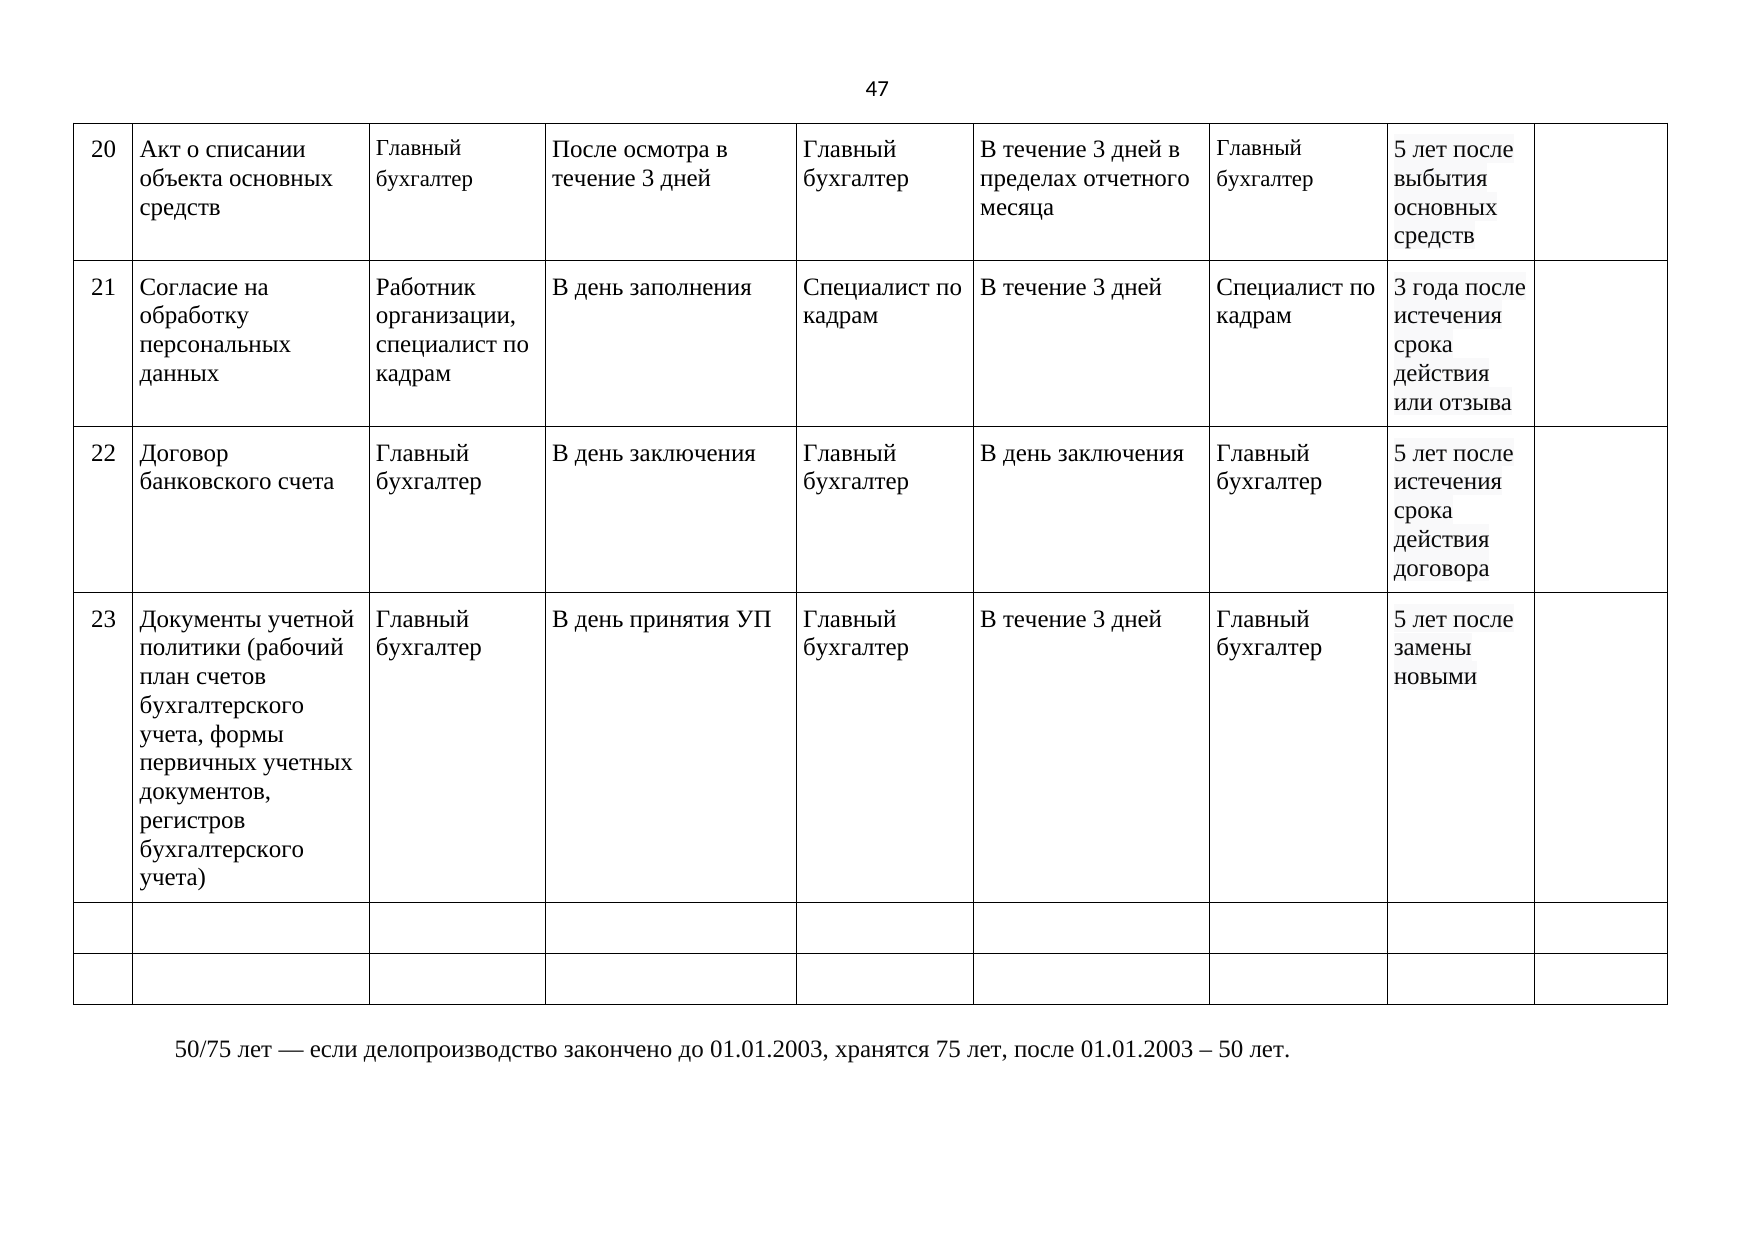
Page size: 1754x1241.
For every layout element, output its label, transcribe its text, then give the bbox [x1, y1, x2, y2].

table_cell В день заключения [974, 427, 1209, 592]
table_cell 5 лет после истечения срока действия договора [1388, 427, 1534, 592]
table_cell В течение 3 дней [974, 261, 1209, 426]
table_cell 3 года после истечения срока действия или отзыва [1388, 261, 1534, 426]
table_cell [1388, 903, 1534, 953]
table_cell [133, 954, 369, 1004]
table_cell [546, 954, 796, 1004]
table_cell После осмотра в течение 3 дней [546, 124, 796, 260]
table_cell [370, 903, 545, 953]
table_cell 5 лет после выбытия основных средств [1388, 124, 1534, 260]
table_cell В день заполнения [546, 261, 796, 426]
table_cell В течение 3 дней [974, 593, 1209, 902]
table_cell 20 [74, 124, 132, 260]
table_cell [1535, 954, 1667, 1004]
table_cell Специалист по кадрам [797, 261, 973, 426]
table_cell [546, 903, 796, 953]
table_cell [974, 954, 1209, 1004]
table_cell [370, 954, 545, 1004]
table_cell Согласие на обработку персональных данных [133, 261, 369, 426]
table_cell Главный бухгалтер [370, 124, 545, 260]
table_cell 5 лет после замены новыми [1388, 593, 1534, 902]
table_cell [133, 903, 369, 953]
table_cell [797, 903, 973, 953]
table_cell [1535, 124, 1667, 260]
table_cell В течение 3 дней в пределах отчетного месяца [974, 124, 1209, 260]
table_cell Главный бухгалтер [797, 124, 973, 260]
table_cell Главный бухгалтер [1210, 124, 1387, 260]
table_cell [1535, 593, 1667, 902]
table_cell Главный бухгалтер [797, 593, 973, 902]
table_cell 21 [74, 261, 132, 426]
text 50/75 лет — если делопроизводство закончено до 01.01.2003, хранятся 75 лет, после 01.01.2003 – 50 лет. [118, 1034, 1636, 1062]
table_cell [74, 954, 132, 1004]
table_cell 23 [74, 593, 132, 902]
table_cell В день принятия УП [546, 593, 796, 902]
table_cell Документы учетной политики (рабочий план счетов бухгалтерского учета, формы первичных учетных документов, регистров бухгалтерского учета) [133, 593, 369, 902]
table_cell Главный бухгалтер [370, 593, 545, 902]
table_cell В день заключения [546, 427, 796, 592]
table_cell Главный бухгалтер [1210, 593, 1387, 902]
table_cell Специалист по кадрам [1210, 261, 1387, 426]
table_cell [1535, 261, 1667, 426]
table_cell Договор банковского счета [133, 427, 369, 592]
table_cell [1210, 903, 1387, 953]
table_cell [1535, 427, 1667, 592]
table_cell Главный бухгалтер [1210, 427, 1387, 592]
table_cell Акт о списании объекта основных средств [133, 124, 369, 260]
table_cell [974, 903, 1209, 953]
table_cell [1388, 954, 1534, 1004]
table_cell [1535, 903, 1667, 953]
table_cell Работник организации, специалист по кадрам [370, 261, 545, 426]
table_cell Главный бухгалтер [370, 427, 545, 592]
table_cell 22 [74, 427, 132, 592]
table_cell [74, 903, 132, 953]
table_cell [1210, 954, 1387, 1004]
table_cell Главный бухгалтер [797, 427, 973, 592]
table_cell [797, 954, 973, 1004]
